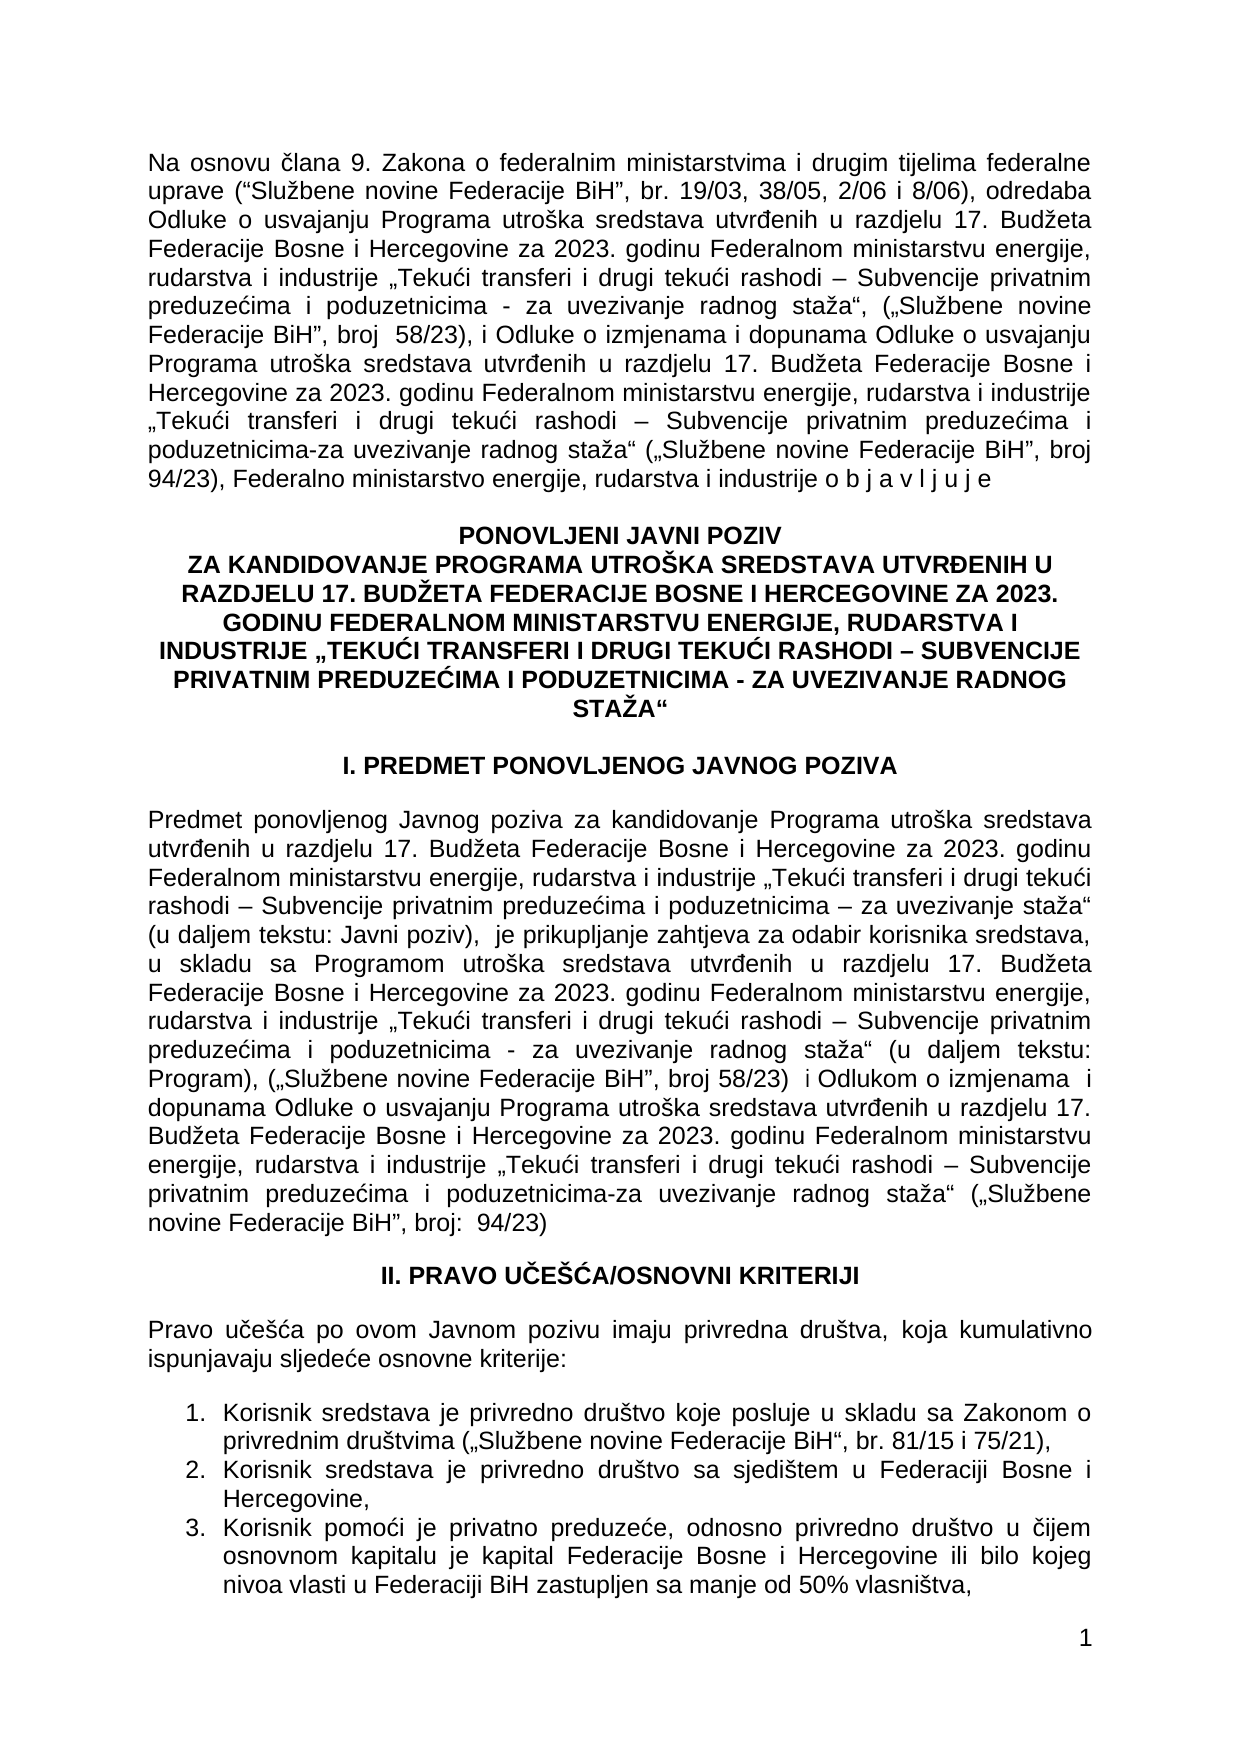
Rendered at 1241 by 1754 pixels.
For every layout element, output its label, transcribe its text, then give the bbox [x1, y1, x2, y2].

list Korisnik pomoći je privatno preduzeće, odnosno privredno društvo u čijem osnovnom kapitalu je kapital Federacije Bosne i Hercegovine ili bilo kojeg nivoa vlasti u Federaciji BiH zastupljen sa manje od 50% vlasništva, [185, 1513, 1093, 1599]
subtitle ZA KANDIDOVANJE PROGRAMA UTROŠKA SREDSTAVA UTVRĐENIH U RAZDJELU 17. BUDŽETA FEDERACIJE BOSNE I HERCEGOVINE ZA 2023. GODINU FEDERALNOM MINISTARSTVU ENERGIJE, RUDARSTVA I INDUSTRIJE „TEKUĆI TRANSFERI I DRUGI TEKUĆI RASHODI – SUBVENCIJE PRIVATNIM PREDUZEĆIMA I PODUZETNICIMA - ZA UVEZIVANJE RADNOG STAŽA“ [148, 550, 1093, 723]
list Korisnik sredstava je privredno društvo koje posluje u skladu sa Zakonom o privrednim društvima („Službene novine Federacije BiH“, br. 81/15 i 75/21), [185, 1398, 1093, 1455]
subtitle I. PREDMET PONOVLJENOG JAVNOG POZIVA [148, 751, 1093, 780]
subtitle PONOVLJENI JAVNI POZIV [148, 521, 1093, 550]
text II. PRAVO UČEŠĆA/OSNOVNI KRITERIJI [148, 1261, 1093, 1290]
text Predmet ponovljenog Javnog poziva za kandidovanje Programa utroška sredstava utvrđenih u razdjelu 17. Budžeta Federacije Bosne i Hercegovine za 2023. godinu Federalnom ministarstvu energije, rudarstva i industrije „Tekući transferi i drugi tekući rashodi – Subvencije privatnim preduzećima i poduzetnicima – za uvezivanje staža“ (u daljem tekstu: Javni poziv), je prikupljanje zahtjeva za odabir korisnika sredstava, u skladu sa Programom utroška sredstava utvrđenih u razdjelu 17. Budžeta Federacije Bosne i Hercegovine za 2023. godinu Federalnom ministarstvu energije, rudarstva i industrije „Tekući transferi i drugi tekući rashodi – Subvencije privatnim preduzećima i poduzetnicima - za uvezivanje radnog staža“ (u daljem tekstu: Program), („Službene novine Federacije BiH”, broj 58/23) i Odlukom o izmjenama i dopunama Odluke o usvajanju Programa utroška sredstava utvrđenih u razdjelu 17. Budžeta Federacije Bosne i Hercegovine za 2023. godinu Federalnom ministarstvu energije, rudarstva i industrije „Tekući transferi i drugi tekući rashodi – Subvencije privatnim preduzećima i poduzetnicima-za uvezivanje radnog staža“ („Službene novine Federacije BiH”, broj: 94/23) [148, 805, 1093, 1236]
list Korisnik sredstava je privredno društvo sa sjedištem u Federaciji Bosne i Hercegovine, [185, 1455, 1093, 1513]
text Na osnovu člana 9. Zakona o federalnim ministarstvima i drugim tijelima federalne uprave (“Službene novine Federacije BiH”, br. 19/03, 38/05, 2/06 i 8/06), odredaba Odluke o usvajanju Programa utroška sredstava utvrđenih u razdjelu 17. Budžeta Federacije Bosne i Hercegovine za 2023. godinu Federalnom ministarstvu energije, rudarstva i industrije „Tekući transferi i drugi tekući rashodi – Subvencije privatnim preduzećima i poduzetnicima - za uvezivanje radnog staža“, („Službene novine Federacije BiH”, broj 58/23), i Odluke o izmjenama i dopunama Odluke o usvajanju Programa utroška sredstava utvrđenih u razdjelu 17. Budžeta Federacije Bosne i Hercegovine za 2023. godinu Federalnom ministarstvu energije, rudarstva i industrije „Tekući transferi i drugi tekući rashodi – Subvencije privatnim preduzećima i poduzetnicima-za uvezivanje radnog staža“ („Službene novine Federacije BiH”, broj 94/23), Federalno ministarstvo energije, rudarstva i industrije o b j a v l j u j e [148, 148, 1093, 493]
text Pravo učešća po ovom Javnom pozivu imaju privredna društva, koja kumulativno ispunjavaju sljedeće osnovne kriterije: [148, 1315, 1093, 1373]
